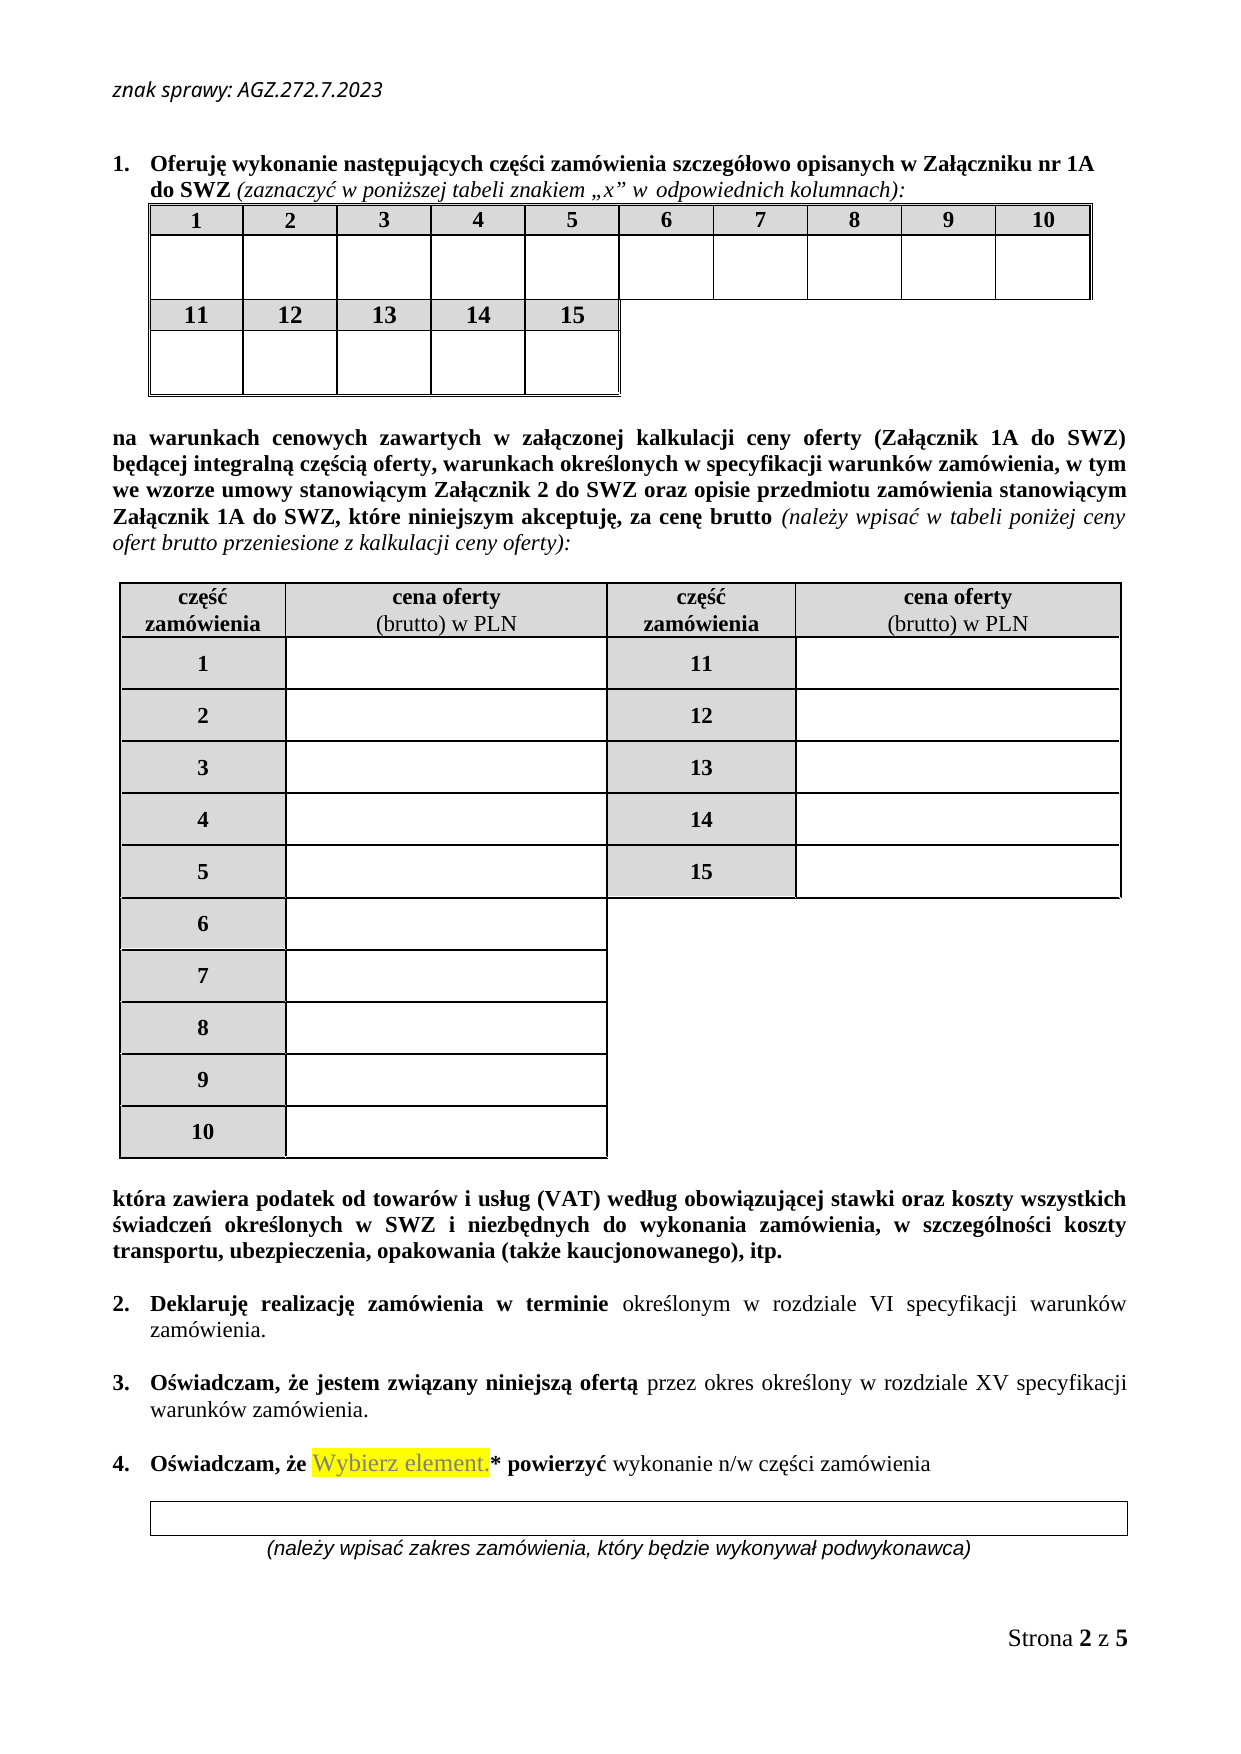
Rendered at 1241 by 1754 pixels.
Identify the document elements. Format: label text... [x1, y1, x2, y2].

table_cell 10 [121, 1107, 286, 1157]
table_header część zamówienia [121, 584, 285, 636]
table_cell 13 [608, 742, 795, 792]
list Oświadczam, że * powierzyć wykonanie n/w części zamówienia [490, 1448, 1128, 1477]
text na warunkach cenowych zawartych w załączonej kalkulacji ceny oferty (Załącznik 1A do SWZ) będącej integralną częścią oferty, warunkach określonych w specyfikacji warunków zamówienia, w tym we wzorze umowy stanowiącym Załącznik 2 do SWZ oraz opisie przedmiotu zamówienia stanowiącym Załącznik 1A do SWZ, które niniejszym akceptuję, za cenę brutto (należy wpisać w tabeli poniżej ceny ofert brutto przeniesione z kalkulacji ceny oferty): [112, 424, 1128, 555]
list Deklaruję realizację zamówienia w terminie określonym w rozdziale VI specyfikacji warunków zamówienia. [112, 1290, 1128, 1343]
table_header 7 [714, 206, 807, 234]
table_cell [797, 792, 1120, 844]
table_cell 13 [338, 300, 430, 330]
table_cell 1 [121, 638, 285, 688]
list Oświadczam, że * powierzyć wykonanie n/w części zamówienia [112, 1448, 312, 1477]
table_cell [797, 636, 1120, 688]
table_cell 5 [121, 846, 285, 896]
table_cell [286, 1107, 607, 1157]
table_cell 14 [608, 794, 795, 844]
table_header 5 [526, 206, 618, 234]
table_cell 6 [121, 899, 285, 948]
table_cell [244, 236, 336, 298]
list (należy wpisać zakres zamówienia, który będzie wykonywał podwykonawca) [112, 1536, 1128, 1560]
table_cell [526, 331, 619, 394]
table_cell [432, 236, 524, 298]
table_cell 8 [121, 1003, 285, 1053]
table_header 2 [244, 206, 336, 234]
table_cell 4 [121, 794, 285, 844]
table_header 6 [620, 206, 713, 234]
table_cell [902, 236, 995, 298]
table_cell [714, 236, 807, 298]
table_cell [526, 236, 618, 298]
table_header 8 [808, 206, 901, 234]
table_cell [287, 794, 606, 844]
table_cell [287, 742, 606, 792]
table_cell 15 [526, 300, 618, 330]
table_header 4 [432, 206, 524, 234]
table_cell [287, 690, 606, 740]
table_header cena oferty (brutto) w PLN [286, 584, 606, 636]
table_cell [151, 236, 242, 298]
table_cell 12 [244, 300, 336, 330]
table_cell [797, 688, 1120, 740]
table_cell [287, 638, 606, 688]
table_header [151, 1502, 1127, 1535]
table_header 3 [338, 206, 430, 234]
table_cell 14 [432, 300, 524, 330]
table_header część zamówienia [608, 584, 795, 636]
table_cell 15 [608, 846, 795, 896]
table_cell [797, 740, 1120, 792]
list Oświadczam, że jestem związany niniejszą ofertą przez okres określony w rozdziale XV specyfikacji warunków zamówienia. [112, 1369, 1128, 1422]
table_cell 11 [151, 300, 242, 330]
table_cell 2 [121, 690, 285, 740]
table_cell [287, 899, 606, 948]
table_header 1 [151, 206, 242, 234]
table_cell 7 [121, 951, 285, 1001]
text do SWZ (zaznaczyć w poniższej tabeli znakiem „x” w odpowiednich kolumnach): [150, 176, 1128, 203]
table_cell [996, 236, 1089, 298]
table_header 10 [996, 206, 1089, 234]
table_cell [287, 951, 606, 1001]
table_cell [287, 846, 606, 896]
table_cell [808, 236, 901, 298]
table_cell 12 [608, 690, 795, 740]
table_cell 11 [608, 638, 795, 688]
table_cell [338, 331, 430, 394]
text która zawiera podatek od towarów i usług (VAT) według obowiązującej stawki oraz koszty wszystkich świadczeń określonych w SWZ i niezbędnych do wykonania zamówienia, w szczególności koszty transportu, ubezpieczenia, opakowania (także kaucjonowanego), itp. [112, 1185, 1128, 1264]
table_cell [620, 236, 713, 298]
table_cell [338, 236, 430, 298]
table_cell [797, 844, 1120, 896]
table_cell [244, 331, 336, 394]
list Oferuję wykonanie następujących części zamówienia szczegółowo opisanych w Załączniku nr 1A [112, 150, 1128, 176]
table_header 9 [902, 206, 995, 234]
table_cell 3 [121, 742, 285, 792]
table_cell [287, 1055, 606, 1105]
table_cell [151, 331, 242, 394]
table_cell [432, 331, 524, 394]
table_cell [287, 1003, 606, 1053]
table_cell 9 [121, 1055, 285, 1105]
table_header cena oferty (brutto) w PLN [796, 584, 1120, 636]
